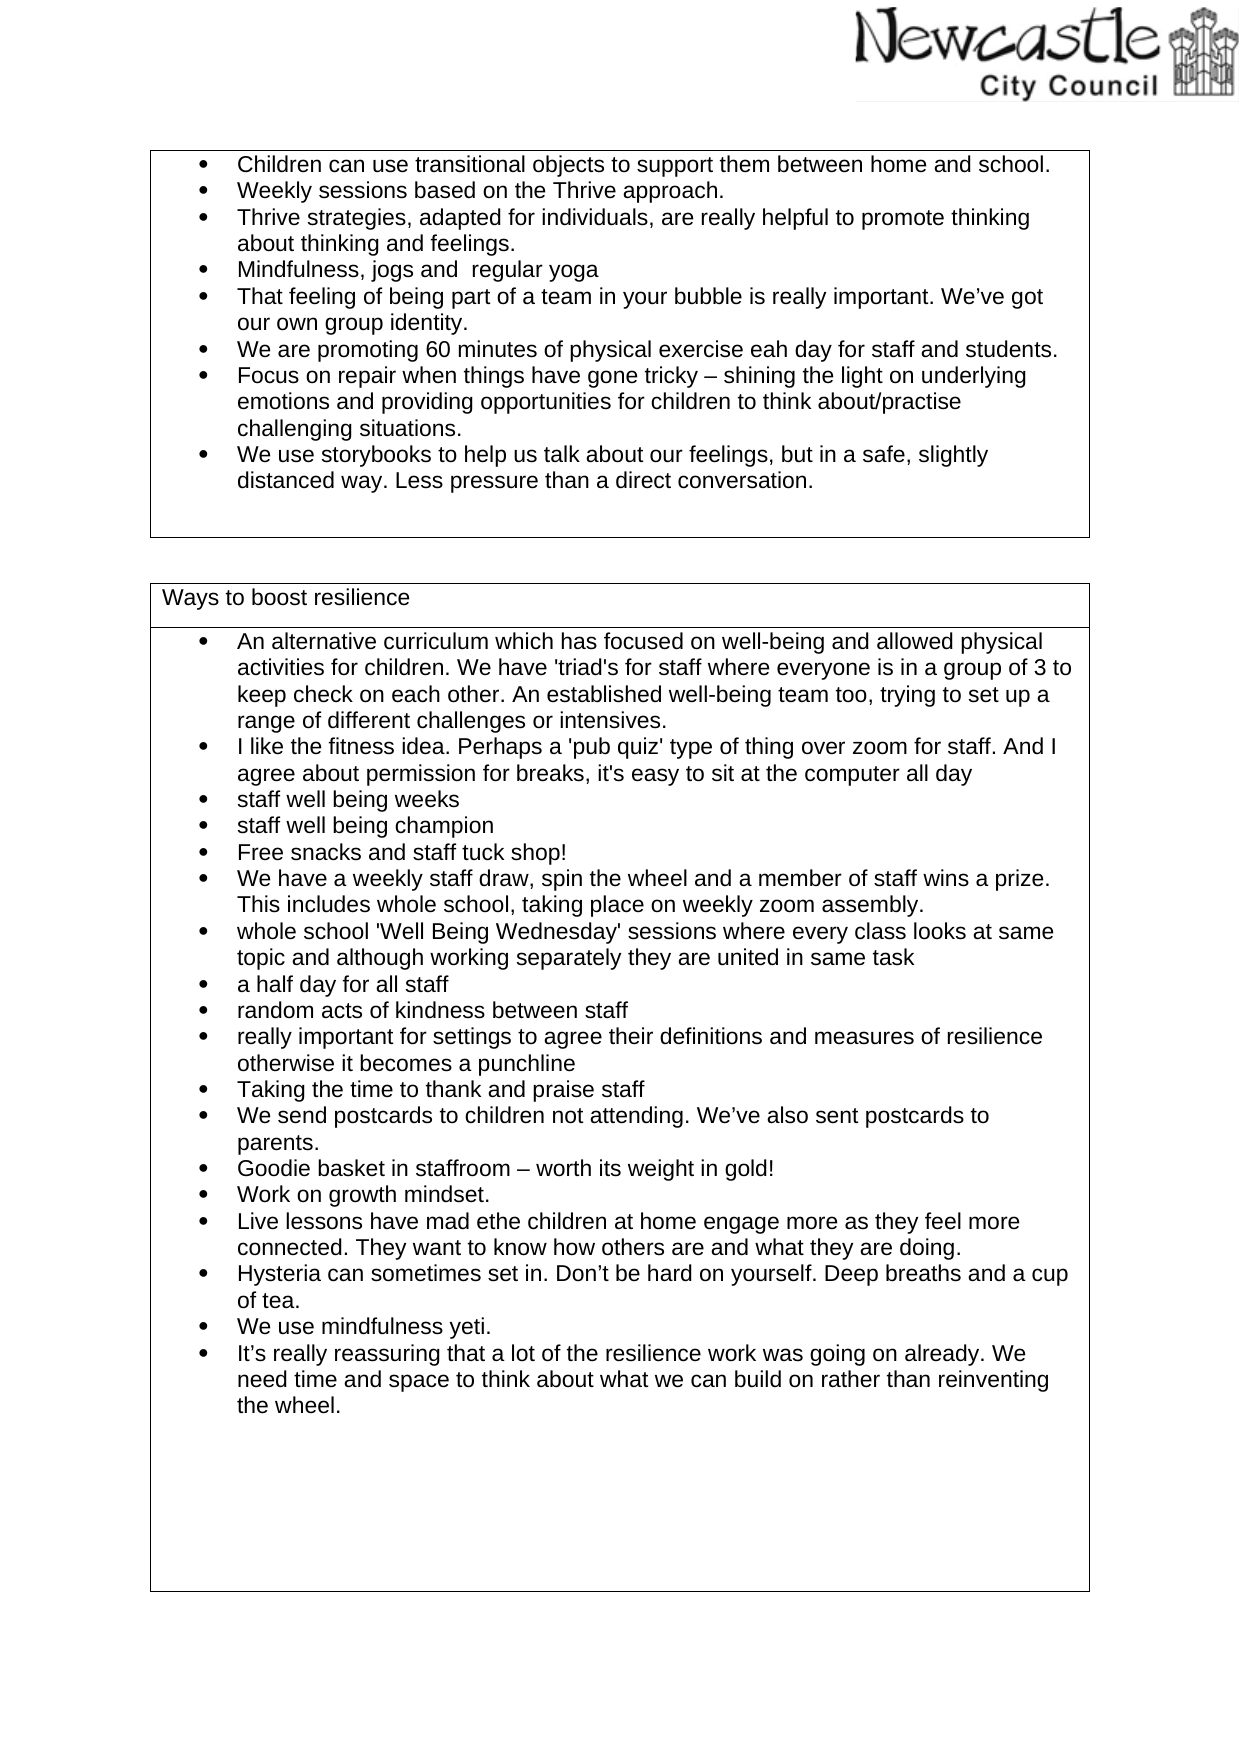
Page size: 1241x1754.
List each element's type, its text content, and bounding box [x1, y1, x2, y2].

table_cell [151, 151, 1089, 537]
table_cell An alternative curriculum which has focused on well-being and allowed physical activities for children. We have 'triad's for staff where everyone is in a group of 3 to keep check on each other. An established well-being team too, trying to set up a range of different challenges or intensives. I like the fitness idea. Perhaps a 'pub quiz' type of thing over zoom for staff. And I agree about permission for breaks, it's easy to sit at the computer all day staff well being weeks staff well being champion Free snacks and staff tuck shop! We have a weekly staff draw, spin the wheel and a member of staff wins a prize. This includes whole school, taking place on weekly zoom assembly. whole school 'Well Being Wednesday' sessions where every class looks at same topic and although working separately they are united in same task a half day for all staff random acts of kindness between staff really important for settings to agree their definitions and measures of resilience otherwise it becomes a punchline Taking the time to thank and praise staff We send postcards to children not attending. We’ve also sent postcards to parents. Goodie basket in staffroom – worth its weight in gold! Work on growth mindset. Live lessons have mad ethe children at home engage more as they feel more connected. They want to know how others are and what they are doing. Hysteria can sometimes set in. Don’t be hard on yourself. Deep breaths and a cup of tea. We use mindfulness yeti. It’s really reassuring that a lot of the resilience work was going on already. We need time and space to think about what we can build on rather than reinventing the wheel. [151, 628, 1089, 1591]
picture [854, 7, 1239, 100]
table_header Ways to boost resilience [151, 584, 1089, 627]
